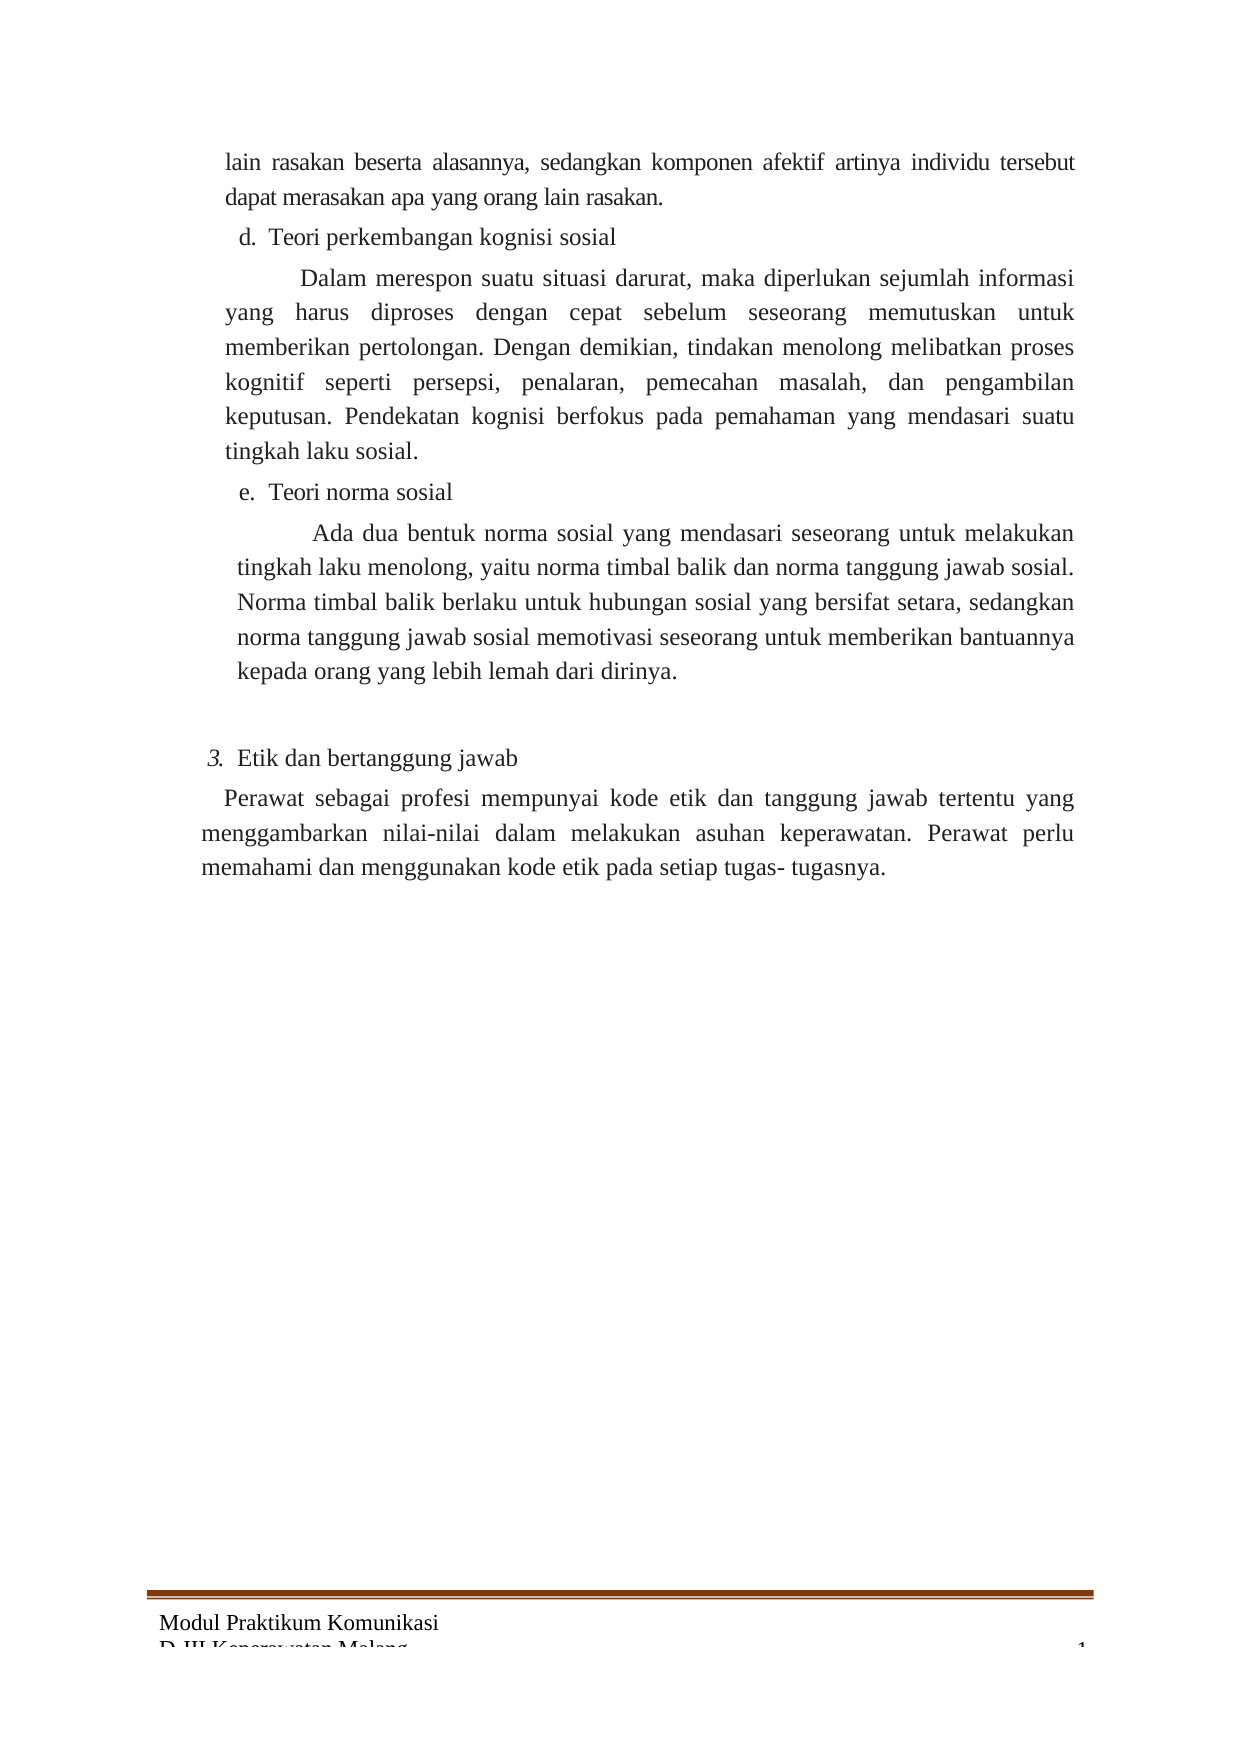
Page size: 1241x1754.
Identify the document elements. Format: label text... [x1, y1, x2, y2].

list Teori perkembangan kognisi sosial [238, 222, 1103, 251]
text lain rasakan beserta alasannya, sedangkan komponen afektif artinya individu tersebut dapat merasakan apa yang orang lain rasakan. [225, 147, 1076, 211]
text Perawat sebagai profesi mempunyai kode etik dan tanggung jawab tertentu yang menggambarkan nilai-nilai dalam melakukan asuhan keperawatan. Perawat perlu memahami dan menggunakan kode etik pada setiap tugas- tugasnya. [201, 783, 1075, 881]
text Ada dua bentuk norma sosial yang mendasari seseorang untuk melakukan tingkah laku menolong, yaitu norma timbal balik dan norma tanggung jawab sosial. Norma timbal balik berlaku untuk hubungan sosial yang bersifat setara, sedangkan norma tanggung jawab sosial memotivasi seseorang untuk memberikan bantuannya kepada orang yang lebih lemah dari dirinya. [237, 518, 1075, 685]
list Etik dan bertanggung jawab [207, 743, 1103, 772]
list Teori norma sosial [238, 477, 1103, 506]
text Dalam merespon suatu situasi darurat, maka diperlukan sejumlah informasi yang harus diproses dengan cepat sebelum seseorang memutuskan untuk memberikan pertolongan. Dengan demikian, tindakan menolong melibatkan proses kognitif seperti persepsi, penalaran, pemecahan masalah, dan pengambilan keputusan. Pendekatan kognisi berfokus pada pemahaman yang mendasari suatu tingkah laku sosial. [225, 263, 1075, 465]
